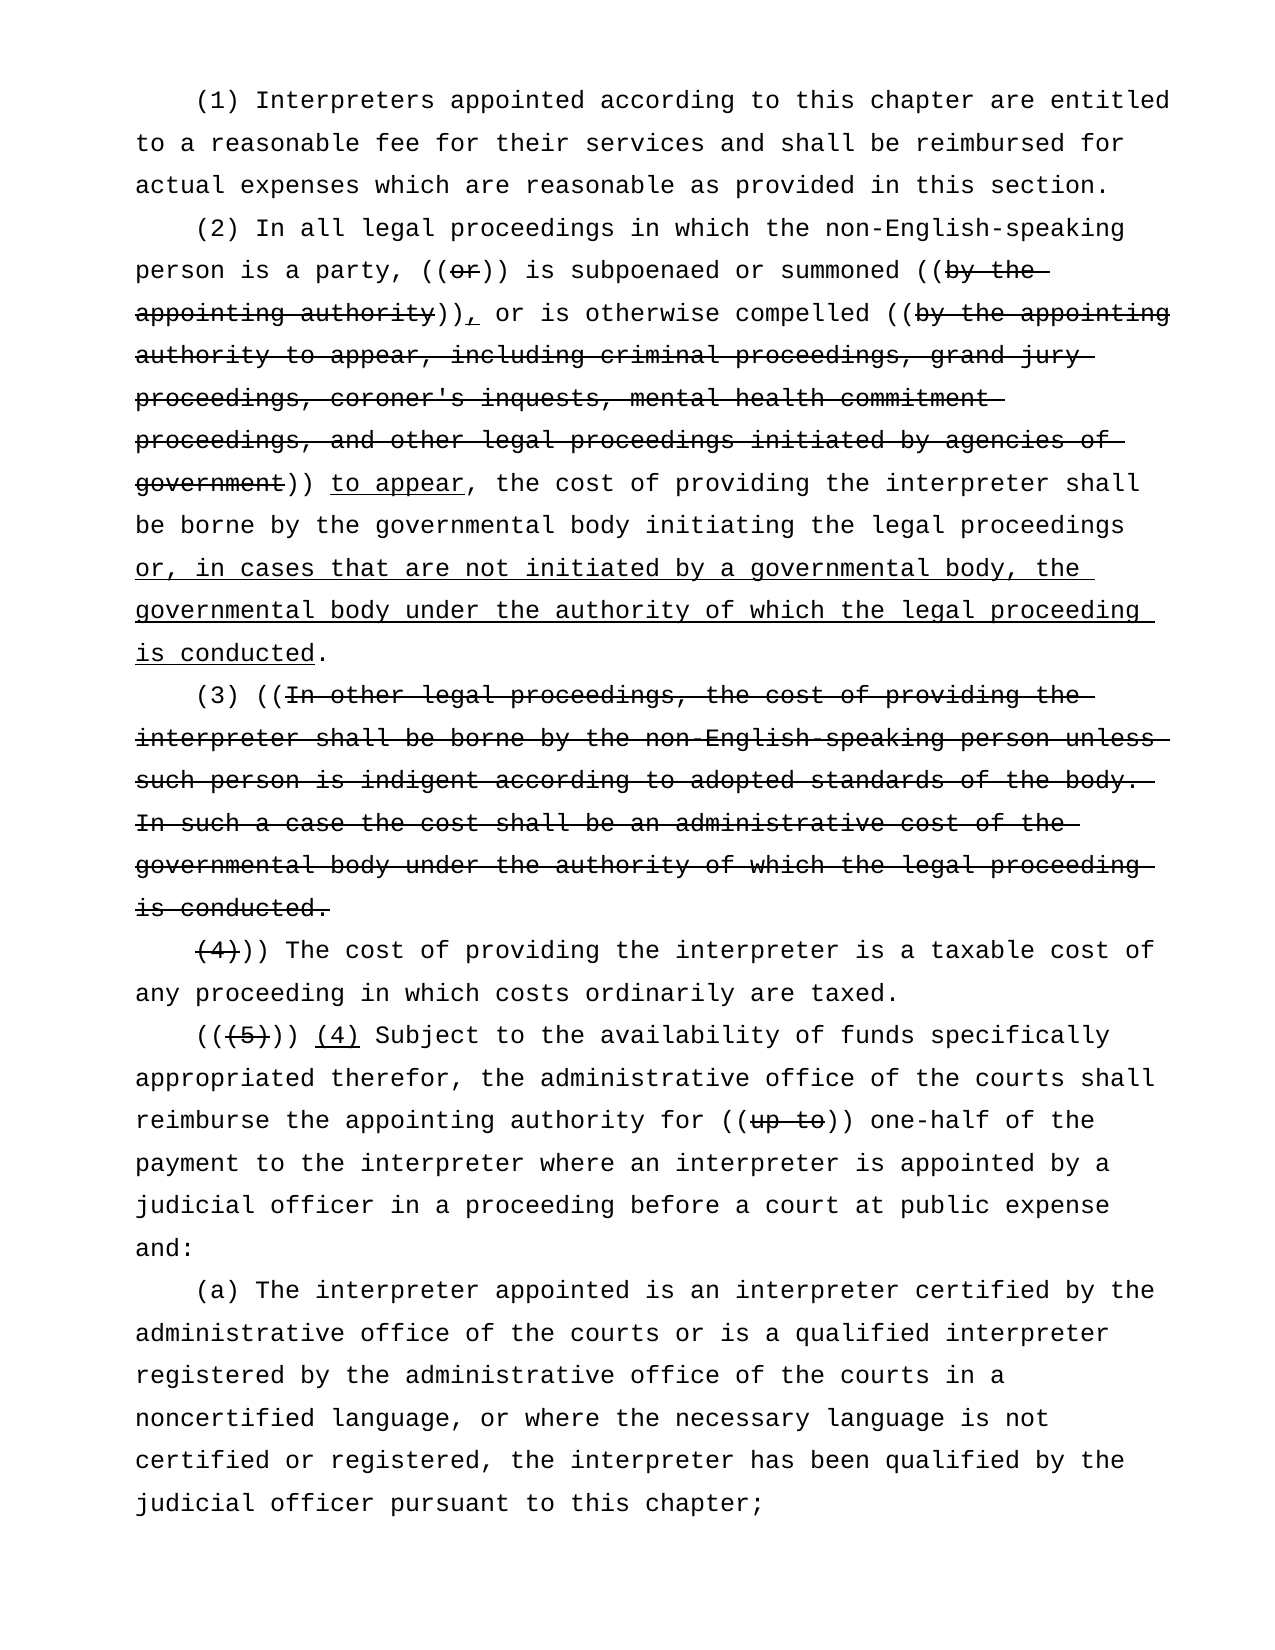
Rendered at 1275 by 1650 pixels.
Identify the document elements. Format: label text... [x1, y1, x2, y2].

text (2) In all legal proceedings in which the non-English-speaking person is a party, ((or)) is subpoenaed or summoned ((by the appointing authority)), or is otherwise compelled ((by the appointing authority to appear, including criminal proceedings, grand jury proceedings, coroner's inquests, mental health commitment proceedings, and other legal proceedings initiated by agencies of government)) to appear, the cost of providing the interpreter shall be borne by the governmental body initiating the legal proceedings or, in cases that are not initiated by a governmental body, the governmental body under the authority of which the legal proceeding is conducted. [135, 202, 1170, 670]
text (4))) The cost of providing the interpreter is a taxable cost of any proceeding in which costs ordinarily are taxed. [135, 925, 1170, 1010]
text (a) The interpreter appointed is an interpreter certified by the administrative office of the courts or is a qualified interpreter registered by the administrative office of the courts in a noncertified language, or where the necessary language is not certified or registered, the interpreter has been qualified by the judicial officer pursuant to this chapter; [135, 1265, 1170, 1520]
text (((5))) (4) Subject to the availability of funds specifically appropriated therefor, the administrative office of the courts shall reimburse the appointing authority for ((up to)) one-half of the payment to the interpreter where an interpreter is appointed by a judicial officer in a proceeding before a court at public expense and: [135, 1010, 1170, 1265]
text (1) Interpreters appointed according to this chapter are entitled to a reasonable fee for their services and shall be reimbursed for actual expenses which are reasonable as provided in this section. [135, 75, 1170, 202]
text (3) ((In other legal proceedings, the cost of providing the interpreter shall be borne by the non-English-speaking person unless such person is indigent according to adopted standards of the body. In such a case the cost shall be an administrative cost of the governmental body under the authority of which the legal proceeding is conducted. [135, 670, 1170, 739]
text (3) ((In other legal proceedings, the cost of providing the interpreter shall be borne by the non-English-speaking person unless such person is indigent according to adopted standards of the body. In such a case the cost shall be an administrative cost of the governmental body under the authority of which the legal proceeding is conducted. [135, 741, 1170, 925]
